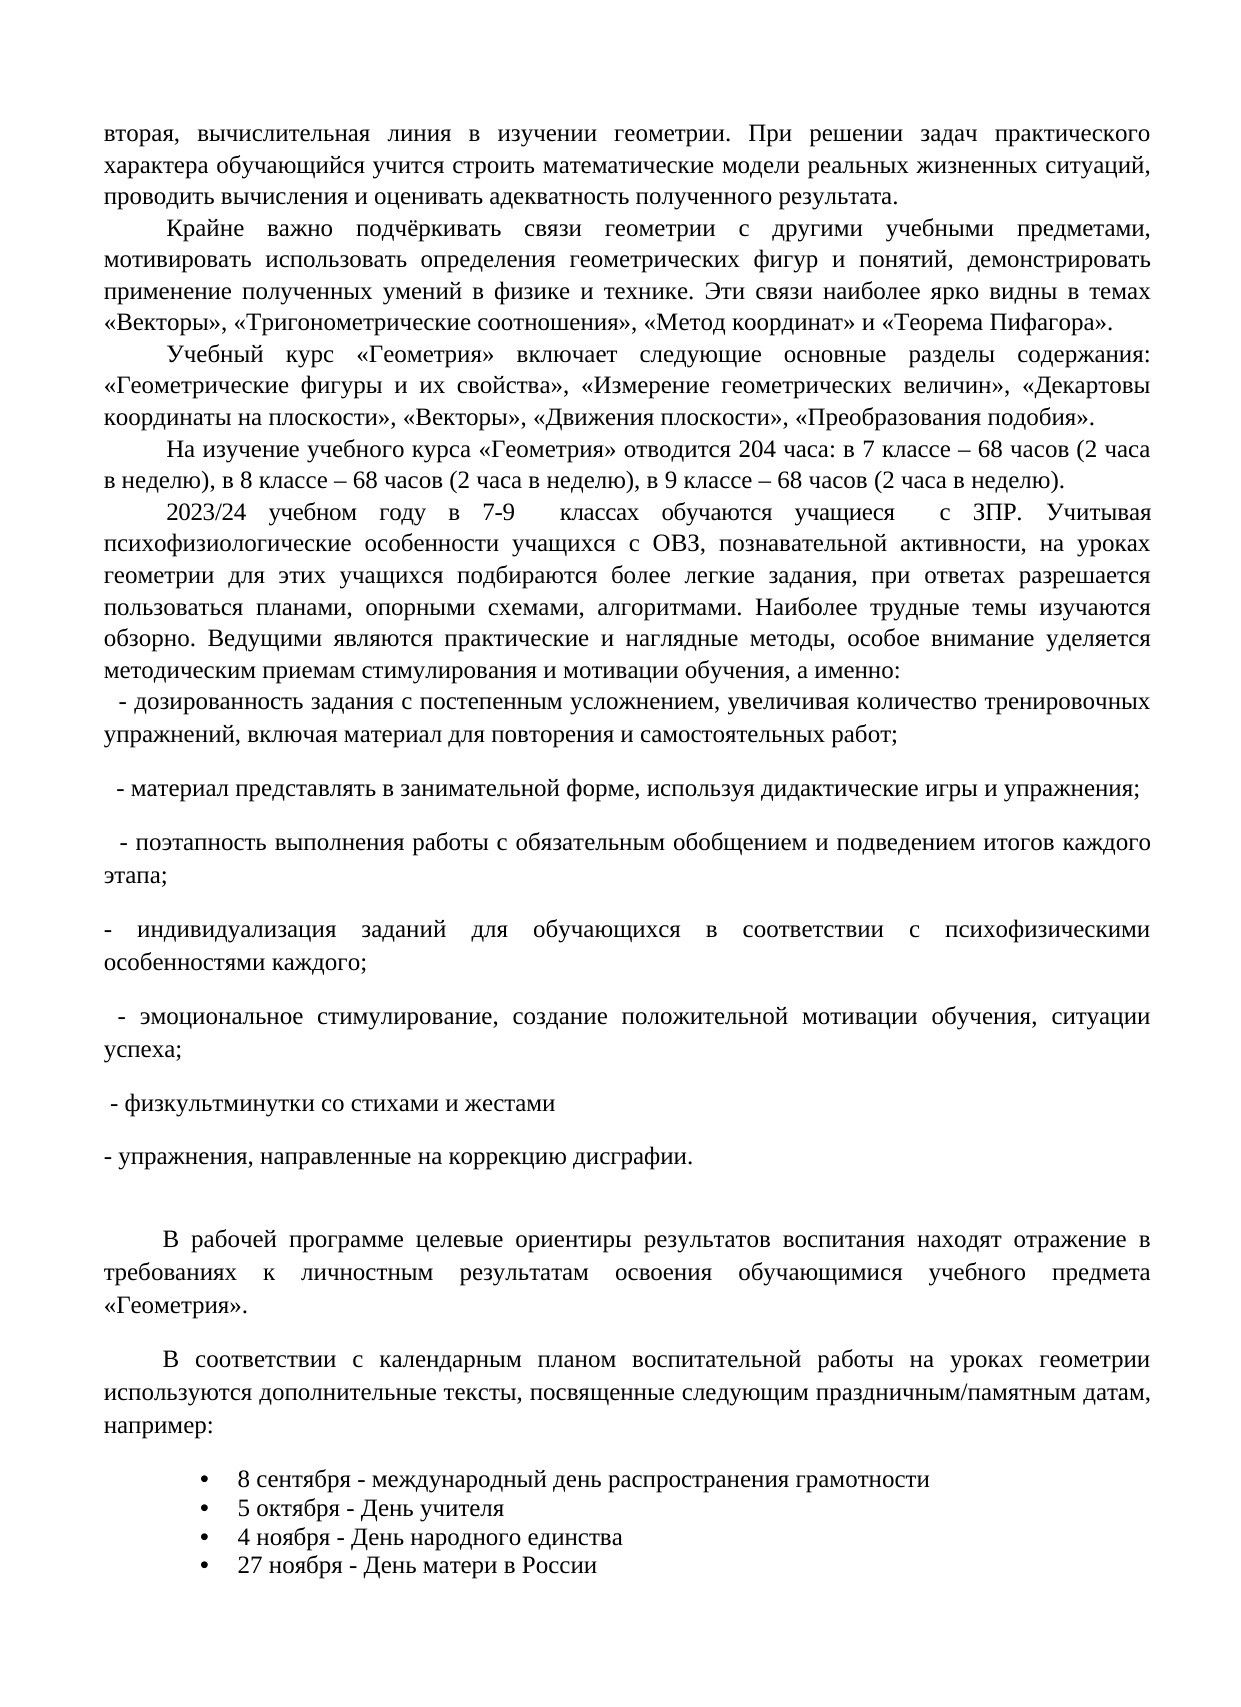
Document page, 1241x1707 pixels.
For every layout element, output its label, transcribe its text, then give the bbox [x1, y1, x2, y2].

text - индивидуализация заданий для обучающихся в соответствии с психофизическими особенностями каждого; [103, 914, 1152, 976]
text - дозированность задания с постепенным усложнением, увеличивая количество тренировочных упражнений, включая материал для повторения и самостоятельных работ; [103, 686, 1152, 748]
text В соответствии с календарным планом воспитательной работы на уроках геометрии используются дополнительные тексты, посвященные следующим праздничным/памятным датам, например: [103, 1344, 1152, 1439]
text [103, 118, 1152, 210]
list 27 ноября - День матери в России [200, 1550, 1152, 1579]
list 8 сентября - международный день распространения грамотности [200, 1464, 1152, 1493]
text - эмоциональное стимулирование, создание положительной мотивации обучения, ситуации успеха; [103, 1001, 1152, 1062]
text ‌На изучение учебного курса «Геометрия» отводится 204 часа: в 7 классе – 68 часов (2 часа в неделю), в 8 классе – 68 часов (2 часа в неделю), в 9 классе – 68 часов (2 часа в неделю).‌‌ [103, 434, 1152, 494]
list 4 ноября - День народного единства [200, 1522, 1152, 1550]
text - упражнения, направленные на коррекцию дисграфии. [103, 1141, 1152, 1170]
text Учебный курс «Геометрия» включает следующие основные разделы содержания: «Геометрические фигуры и их свойства», «Измерение геометрических величин», «Декартовы координаты на плоскости», «Векторы», «Движения плоскости», «Преобразования подобия». [103, 339, 1152, 431]
text В рабочей программе целевые ориентиры результатов воспитания находят отражение в требованиях к личностным результатам освоения обучающимися учебного предмета «Геометрия». [103, 1224, 1152, 1319]
list 5 октября - День учителя [200, 1493, 1152, 1522]
text - материал представлять в занимательной форме, используя дидактические игры и упражнения; [103, 773, 1152, 802]
text 2023/24 учебном году в 7-9 классах обучаются учащиеся с ЗПР. Учитывая психофизиологические особенности учащихся с ОВЗ, познавательной активности, на уроках геометрии для этих учащихся подбираются более легкие задания, при ответах разрешается пользоваться планами, опорными схемами, алгоритмами. Наиболее трудные темы изучаются обзорно. Ведущими являются практические и наглядные методы, особое внимание уделяется методическим приемам стимулирования и мотивации обучения, а именно: [103, 497, 1152, 683]
text - физкультминутки со стихами и жестами [103, 1088, 1152, 1116]
text Крайне важно подчёркивать связи геометрии с другими учебными предметами, мотивировать использовать определения геометрических фигур и понятий, демонстрировать применение полученных умений в физике и технике. Эти связи наиболее ярко видны в темах «Векторы», «Тригонометрические соотношения», «Метод координат» и «Теорема Пифагора». [103, 213, 1152, 336]
text - поэтапность выполнения работы с обязательным обобщением и подведением итогов каждого этапа; [103, 827, 1152, 889]
